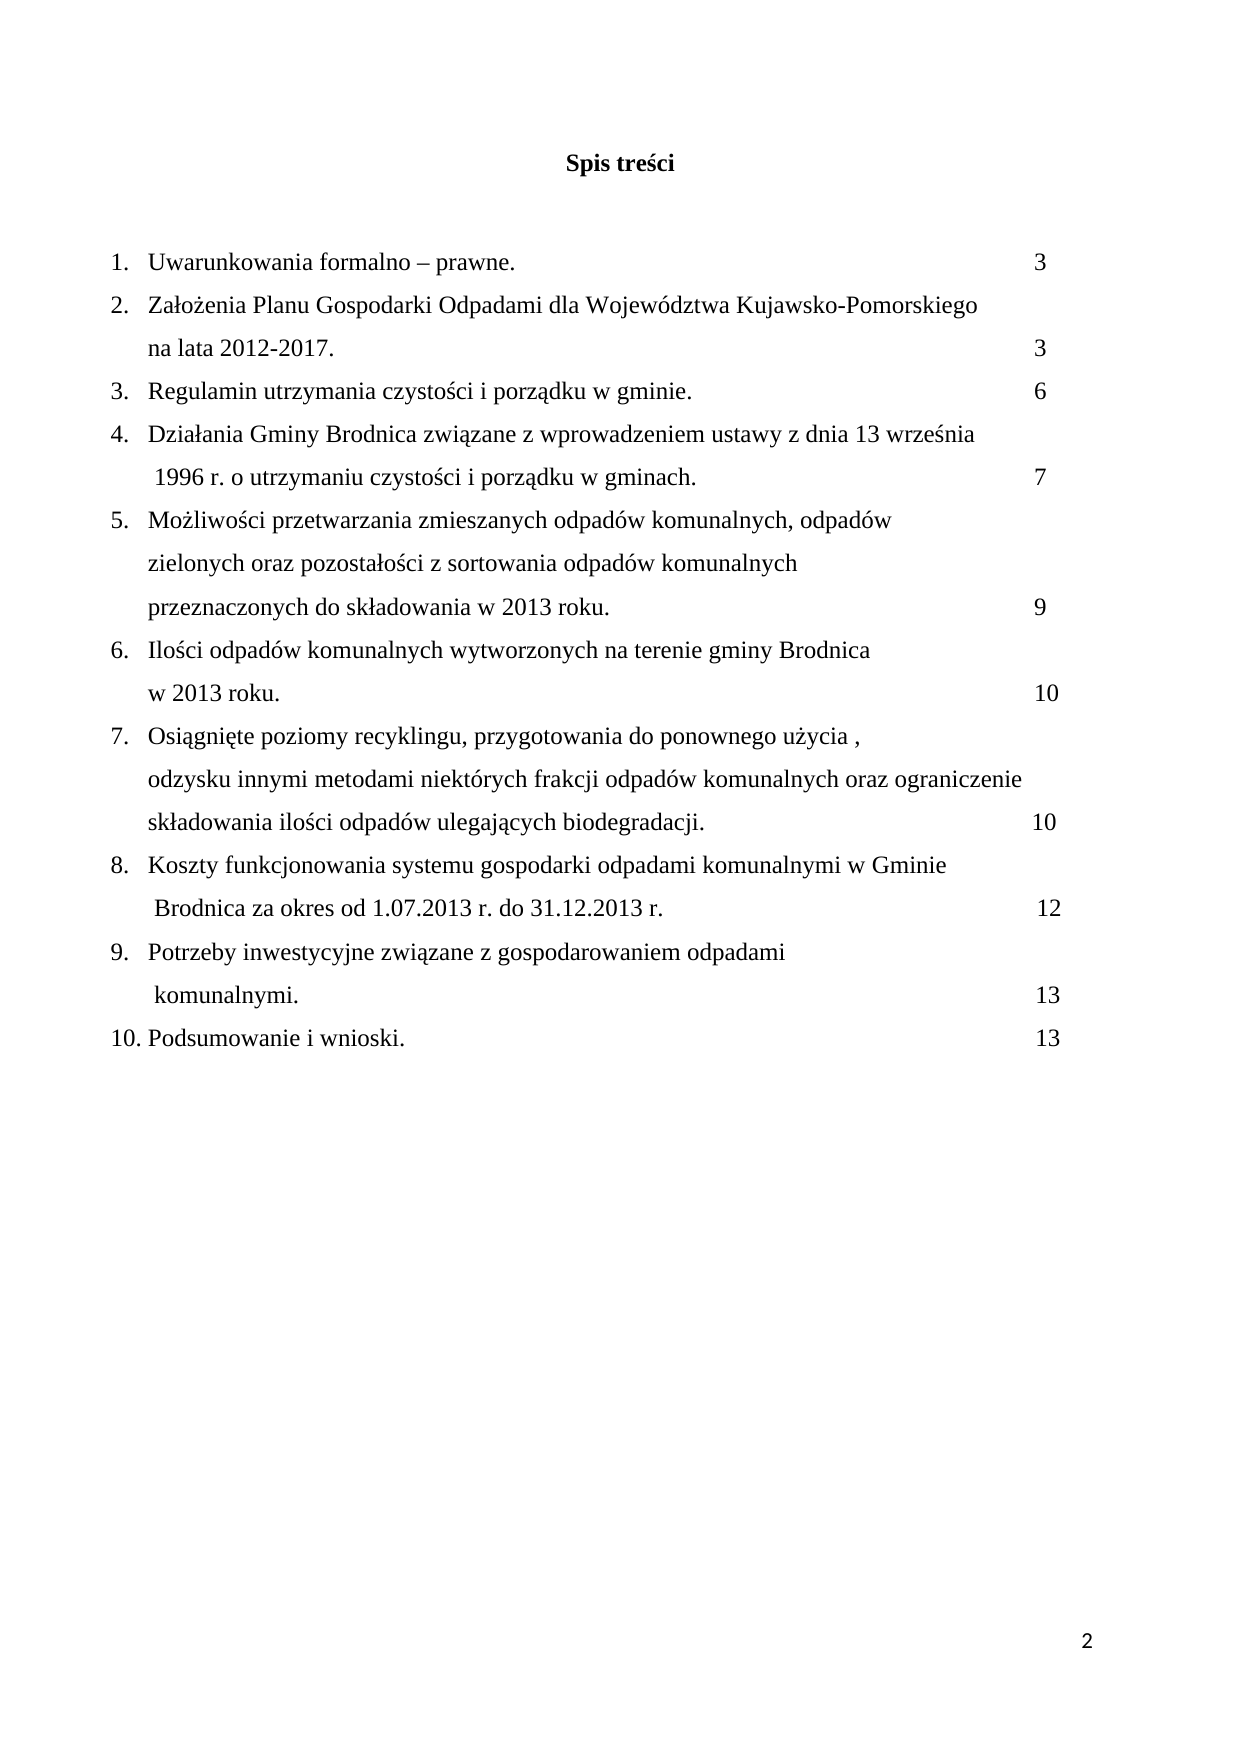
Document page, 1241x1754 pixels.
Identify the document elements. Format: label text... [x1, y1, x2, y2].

list Założenia Planu Gospodarki Odpadami dla Województwa Kujawsko-Pomorskiego na lata 2012-2017. 3 [110, 290, 1093, 362]
text Spis treści [148, 148, 1093, 176]
list Działania Gminy Brodnica związane z wprowadzeniem ustawy z dnia 13 września 1996 r. o utrzymaniu czystości i porządku w gminach. 7 [110, 419, 1093, 491]
list Możliwości przetwarzania zmieszanych odpadów komunalnych, odpadów zielonych oraz pozostałości z sortowania odpadów komunalnych przeznaczonych do składowania w 2013 roku. 9 [110, 505, 1093, 620]
list Osiągnięte poziomy recyklingu, przygotowania do ponownego użycia , odzysku innymi metodami niektórych frakcji odpadów komunalnych oraz ograniczenie składowania ilości odpadów ulegających biodegradacji. 10 [110, 721, 1093, 836]
list Podsumowanie i wnioski. 13 [110, 1023, 1093, 1052]
list Uwarunkowania formalno – prawne. 3 [110, 247, 1093, 275]
list Potrzeby inwestycyjne związane z gospodarowaniem odpadami komunalnymi. 13 [110, 937, 1093, 1008]
list Koszty funkcjonowania systemu gospodarki odpadami komunalnymi w Gminie Brodnica za okres od 1.07.2013 r. do 31.12.2013 r. 12 [110, 850, 1093, 922]
list Ilości odpadów komunalnych wytworzonych na terenie gminy Brodnica w 2013 roku. 10 [110, 635, 1093, 707]
list Regulamin utrzymania czystości i porządku w gminie. 6 [110, 376, 1093, 405]
